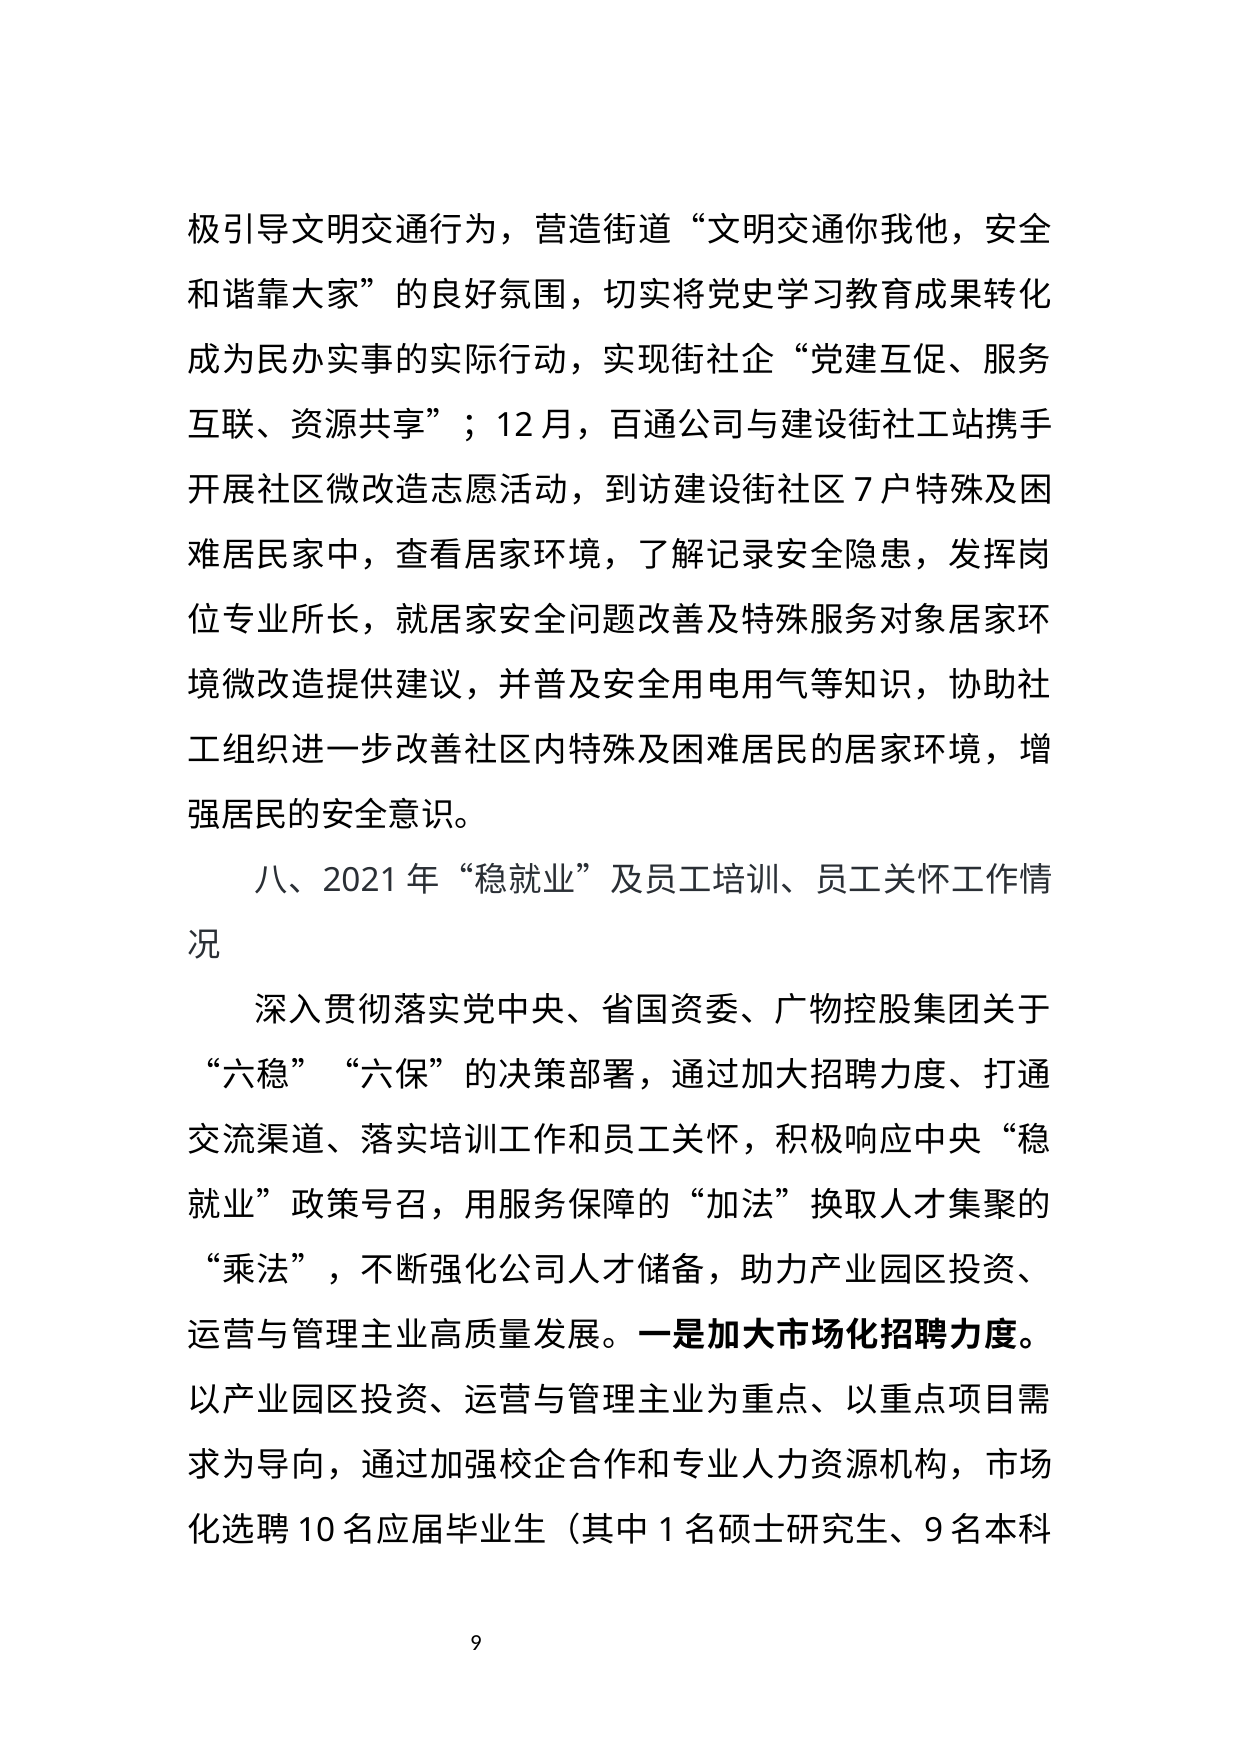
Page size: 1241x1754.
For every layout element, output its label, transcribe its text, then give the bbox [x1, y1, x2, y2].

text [187, 194, 1053, 844]
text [187, 974, 1053, 1559]
text 八、2021年“稳就业”及员工培训、员工关怀工作情况 [187, 844, 1053, 974]
